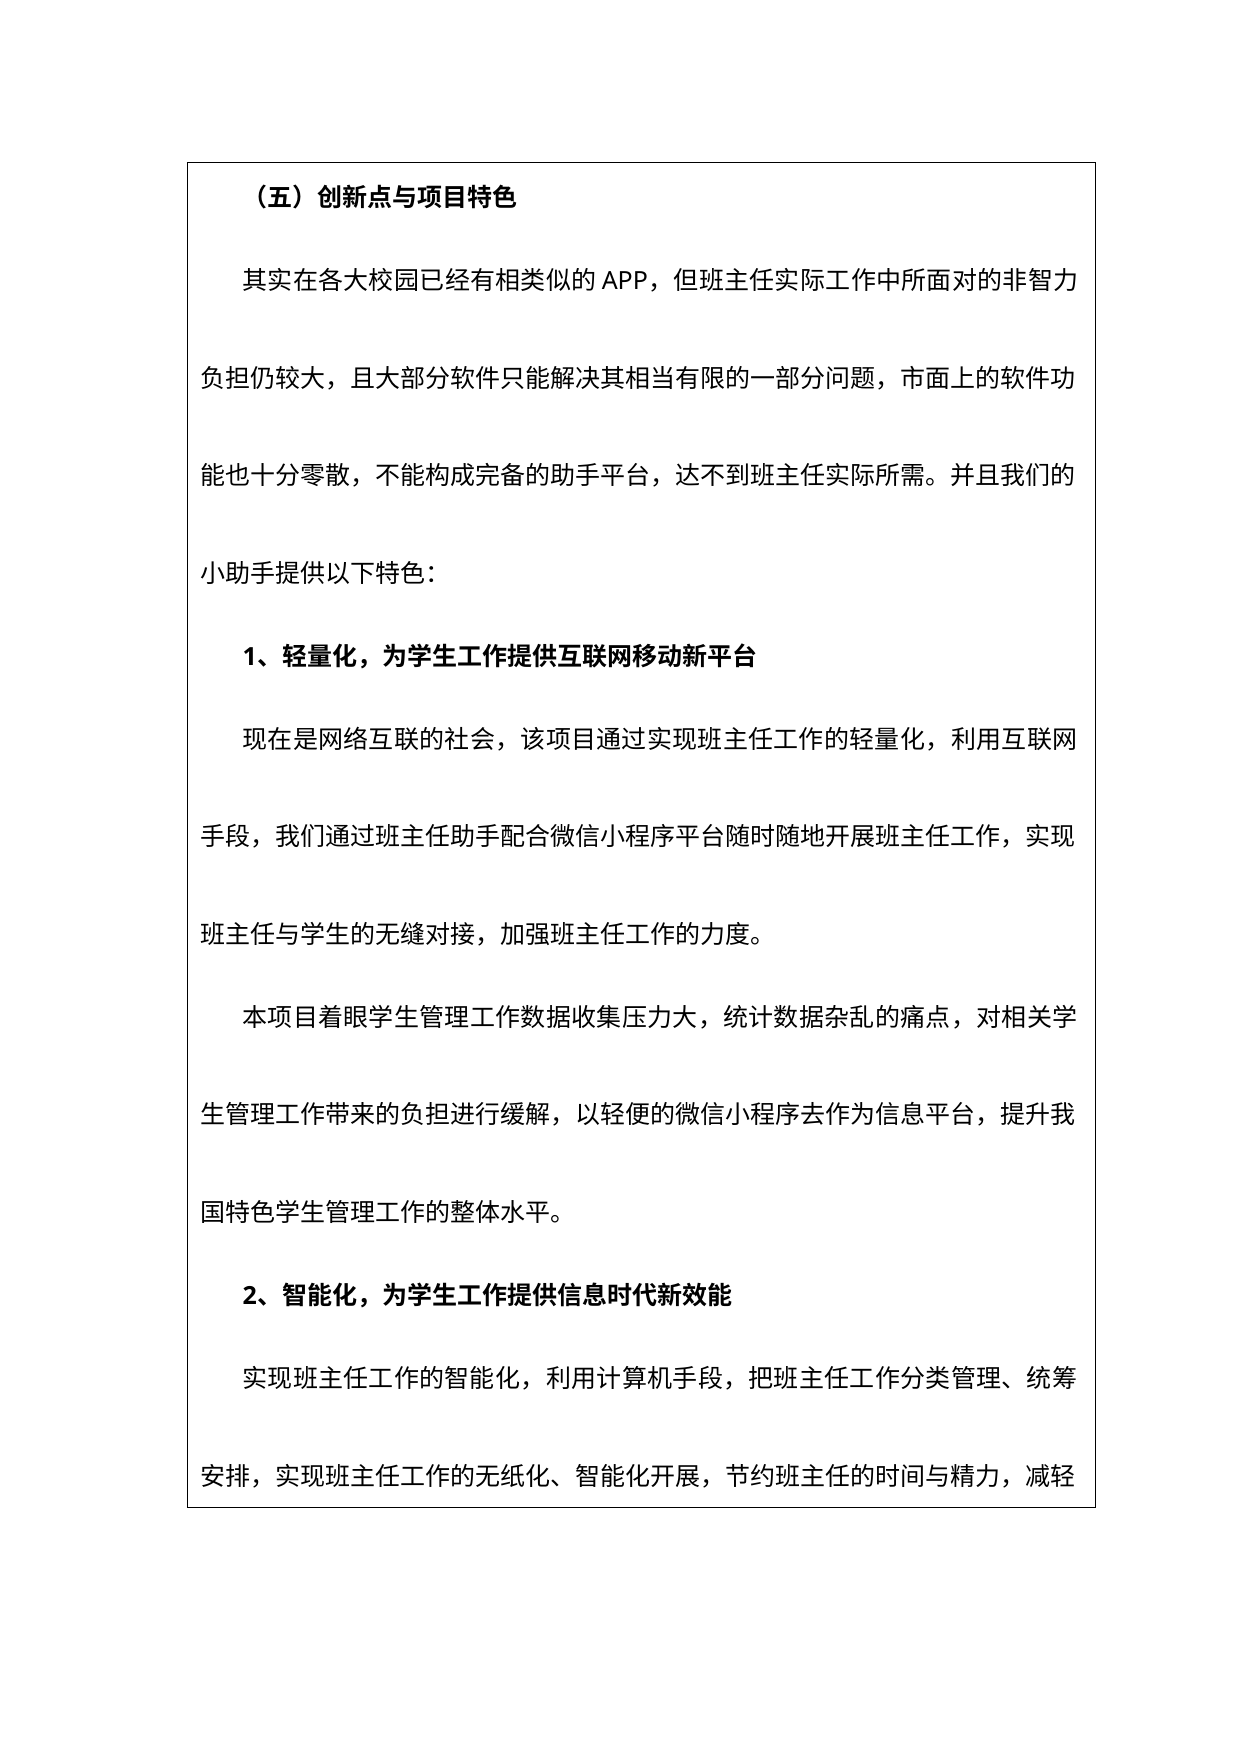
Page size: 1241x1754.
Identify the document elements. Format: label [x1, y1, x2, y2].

table_header [188, 163, 1095, 1507]
